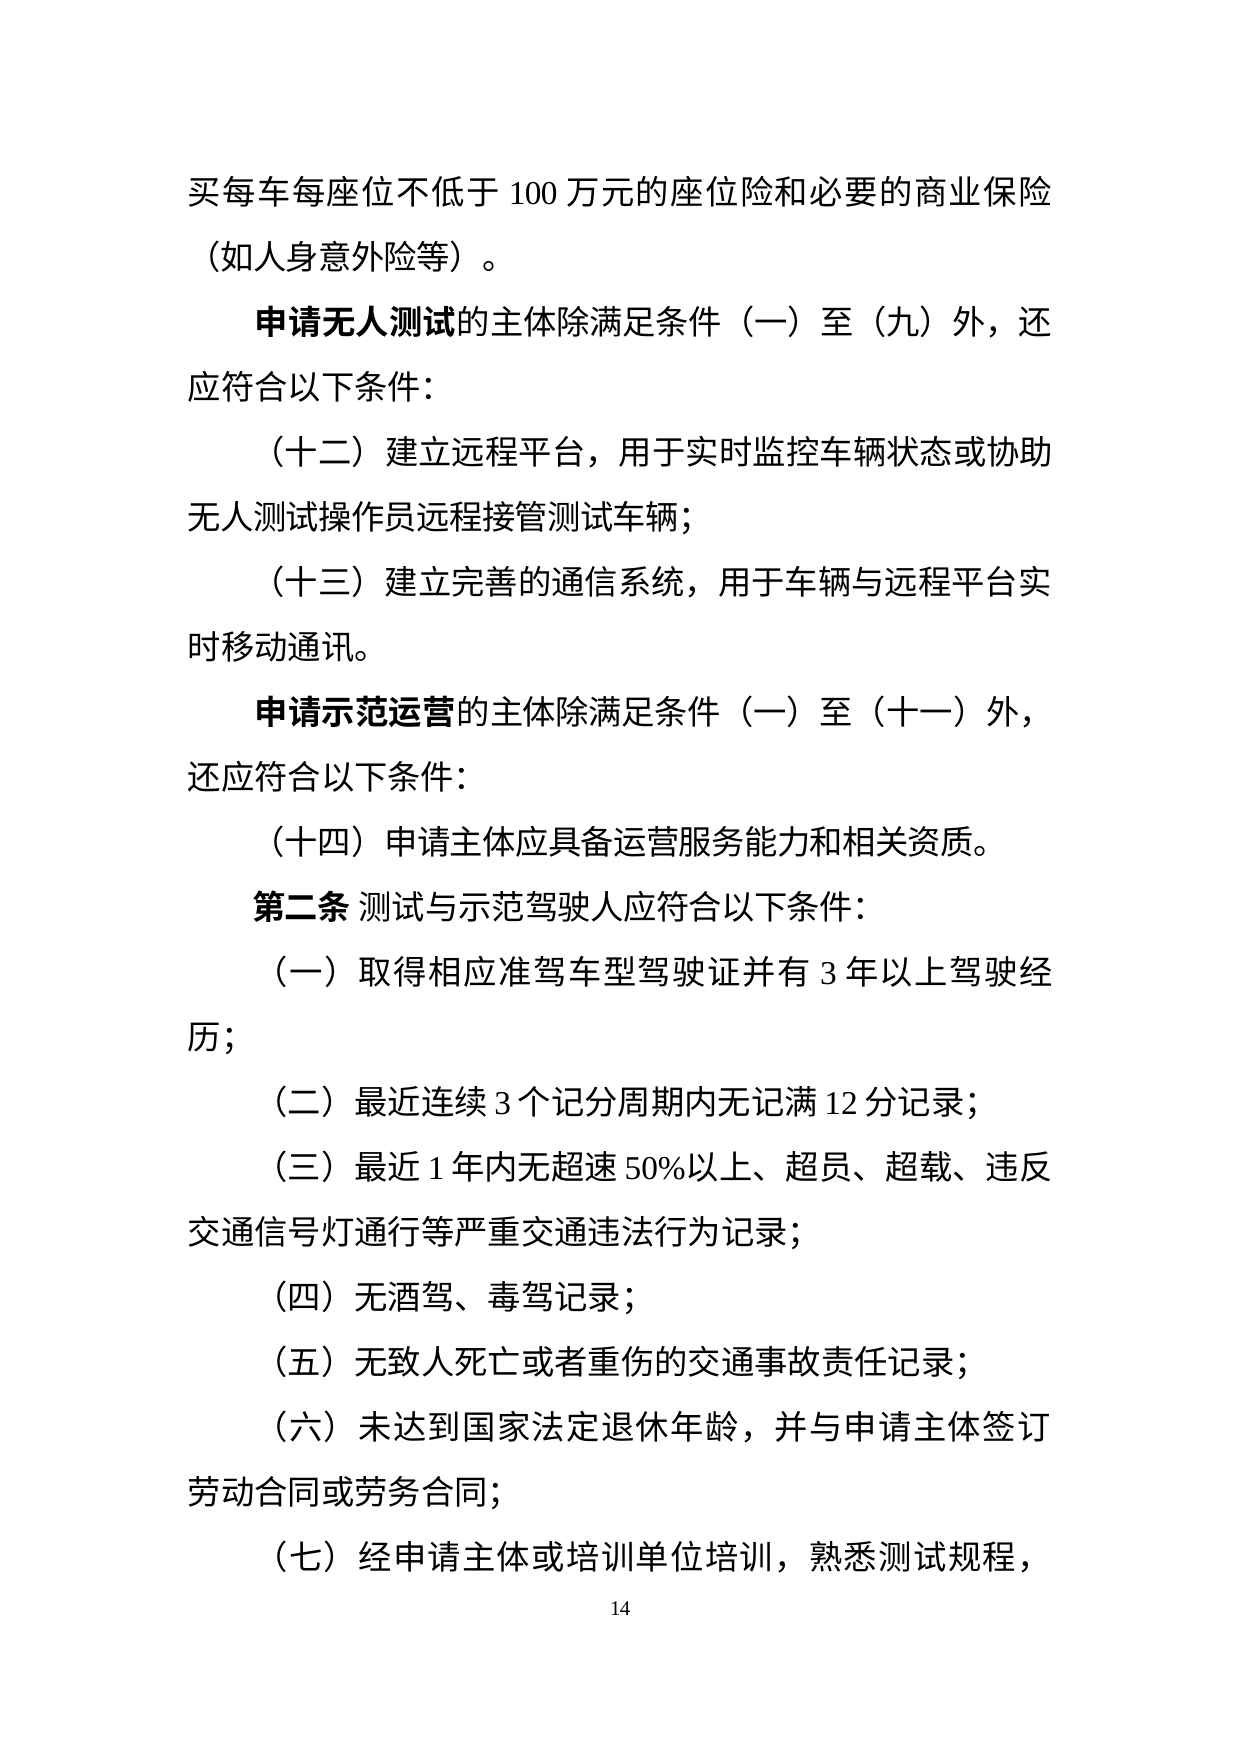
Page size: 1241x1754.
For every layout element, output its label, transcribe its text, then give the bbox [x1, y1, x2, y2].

text （三）最近1年内无超速50%以上、超员、超载、违反交通信号灯通行等严重交通违法行为记录； [187, 1132, 1053, 1262]
text （六）未达到国家法定退休年龄，并与申请主体签订劳动合同或劳务合同； [187, 1392, 1053, 1522]
text （四）无酒驾、毒驾记录； [187, 1262, 1053, 1327]
text （十二）建立远程平台，用于实时监控车辆状态或协助无人测试操作员远程接管测试车辆； [187, 417, 1053, 547]
text 申请无人测试的主体除满足条件（一）至（九）外，还应符合以下条件： [187, 287, 1053, 417]
text 第二条 测试与示范驾驶人应符合以下条件： [187, 872, 1053, 937]
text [187, 1522, 1053, 1587]
text （十三）建立完善的通信系统，用于车辆与远程平台实时移动通讯。 [187, 547, 1053, 677]
text （一）取得相应准驾车型驾驶证并有3年以上驾驶经历； [187, 937, 1053, 1067]
text （二）最近连续3个记分周期内无记满12分记录； [187, 1067, 1053, 1132]
text （五）无致人死亡或者重伤的交通事故责任记录； [187, 1327, 1053, 1392]
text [187, 157, 1053, 287]
text （十四）申请主体应具备运营服务能力和相关资质。 [187, 807, 1053, 872]
text 申请示范运营的主体除满足条件（一）至（十一）外，还应符合以下条件： [187, 677, 1053, 807]
